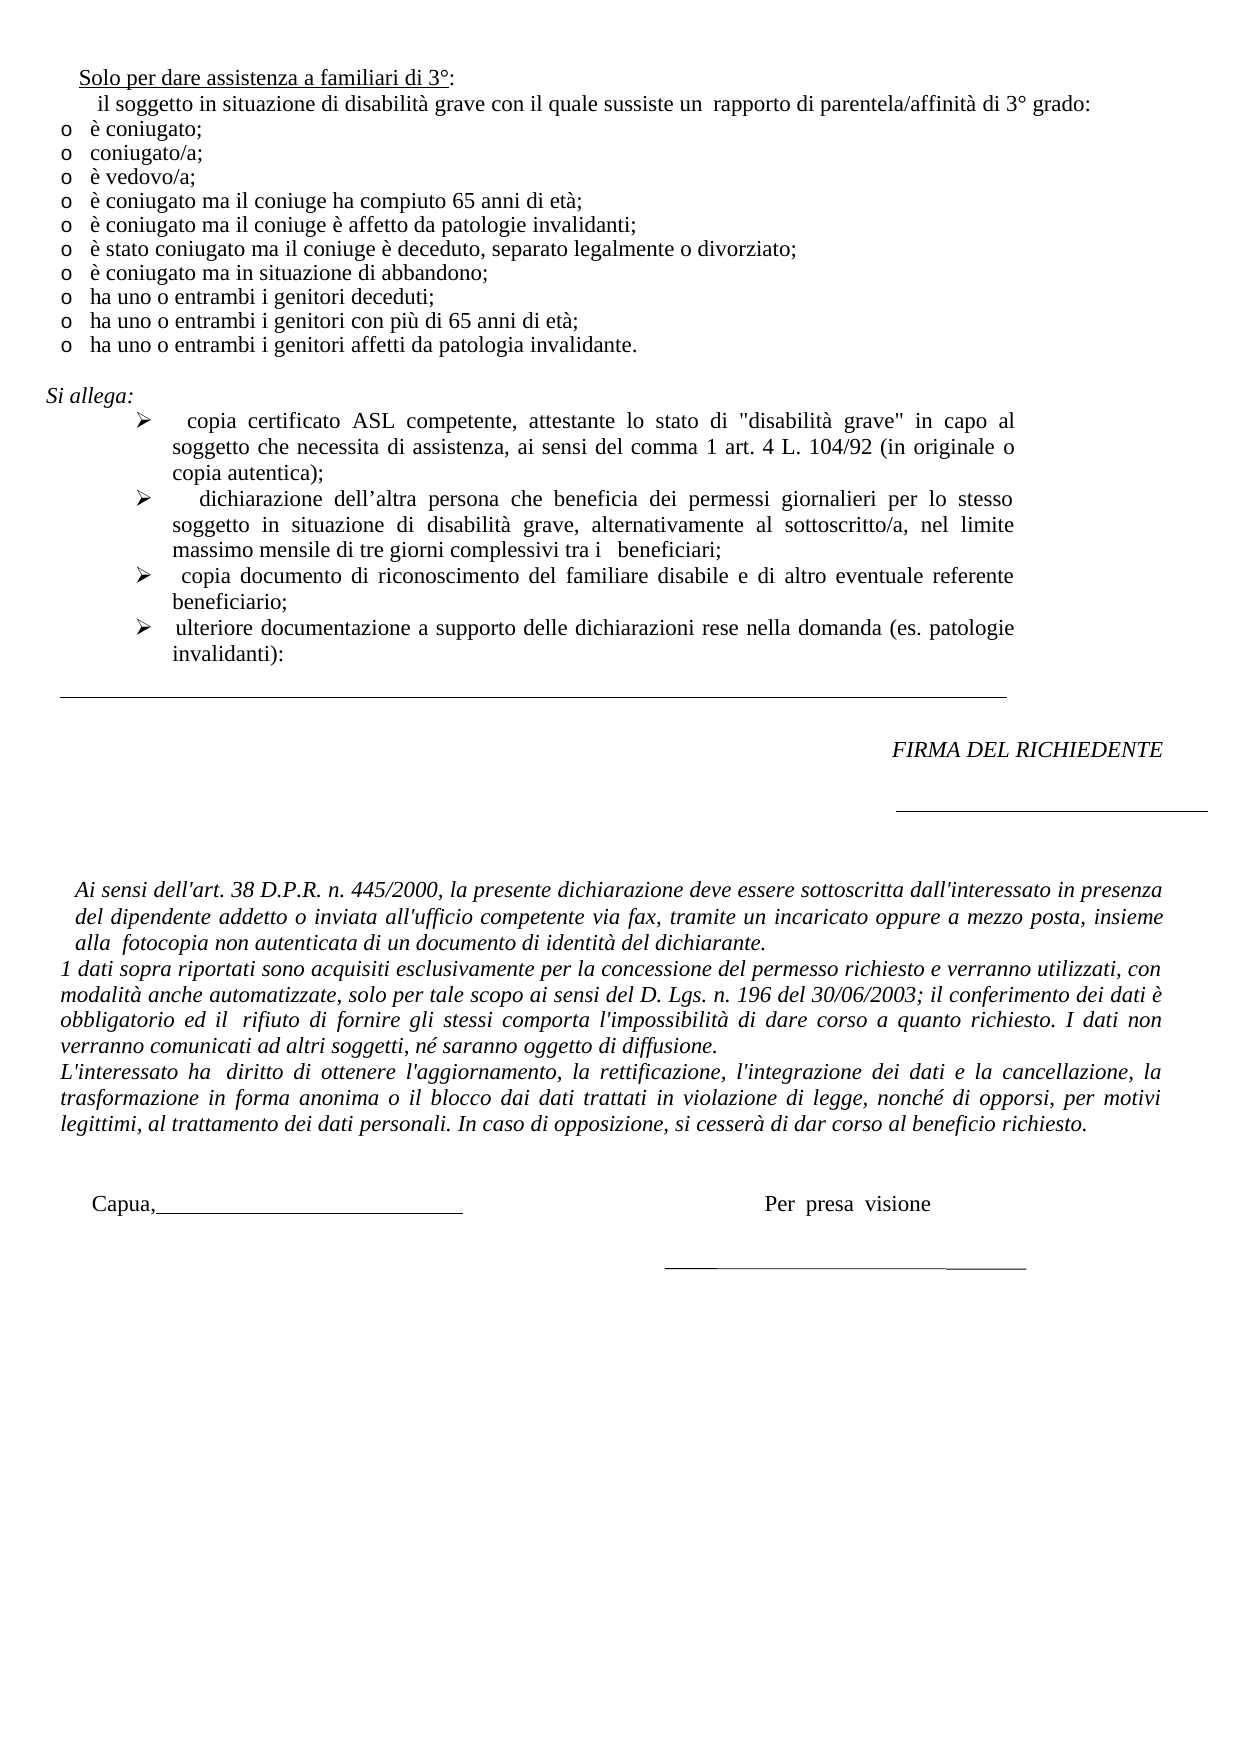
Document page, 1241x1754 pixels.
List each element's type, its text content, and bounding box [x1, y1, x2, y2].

list copia documento di riconoscimento del familiare disabile e di altro eventuale referente beneficiario; [134, 563, 1015, 614]
text  Solo per dare assistenza a familiari di 3°: [46, 64, 1181, 90]
text L'interessato ha diritto di ottenere l'aggiornamento, la rettificazione, l'integrazione dei dati e la cancellazione, la trasformazione in forma anonima o il blocco dai dati trattati in violazione di legge, nonché di opporsi, per motivi legittimi, al trattamento dei dati personali. In caso di opposizione, si cesserà di dar corso al beneficio richiesto. [60, 1059, 1166, 1136]
text FIRMA DEL RICHIEDENTE [46, 736, 1165, 763]
list è coniugato ma il coniuge ha compiuto 65 anni di età; [60, 189, 1181, 213]
text Capua, Per presa visione [92, 1190, 1181, 1216]
list ha uno o entrambi i genitori affetti da patologia invalidante. [60, 333, 1181, 358]
list dichiarazione dell’altra persona che beneficia dei permessi giornalieri per lo stesso soggetto in situazione di disabilità grave, alternativamente al sottoscritto/a, nel limite massimo mensile di tre giorni complessivi tra i beneficiari; [134, 485, 1015, 563]
list è coniugato; [60, 117, 1181, 141]
text il soggetto in situazione di disabilità grave con il quale sussiste un rapporto di parentela/affinità di 3° grado: [97, 90, 1181, 117]
list ulteriore documentazione a supporto delle dichiarazioni rese nella domanda (es. patologie invalidanti): [134, 614, 1015, 666]
text Ai sensi dell'art. 38 D.P.R. n. 445/2000, la presente dichiarazione deve essere sottoscritta dall'interessato in presenza del dipendente addetto o inviata all'ufficio competente via fax, tramite un incaricato oppure a mezzo posta, insieme alla fotocopia non autenticata di un documento di identità del dichiarante. [75, 876, 1166, 955]
subtitle Si allega: [46, 384, 1181, 408]
list è vedovo/a; [60, 165, 1181, 189]
list copia certificato ASL competente, attestante lo stato di "disabilità grave" in capo al soggetto che necessita di assistenza, ai sensi del comma 1 art. 4 L. 104/92 (in originale o copia autentica); [134, 408, 1015, 485]
list è coniugato ma il coniuge è affetto da patologie invalidanti; [60, 213, 1181, 237]
list ha uno o entrambi i genitori con più di 65 anni di età; [60, 309, 1181, 333]
text 1 dati sopra riportati sono acquisiti esclusivamente per la concessione del permesso richiesto e verranno utilizzati, con modalità anche automatizzate, solo per tale scopo ai sensi del D. Lgs. n. 196 del 30/06/2003; il conferimento dei dati è obbligatorio ed il rifiuto di fornire gli stessi comporta l'impossibilità di dare corso a quanto richiesto. I dati non verranno comunicati ad altri soggetti, né saranno oggetto di diffusione. [60, 955, 1166, 1059]
list coniugato/a; [60, 141, 1181, 165]
list è stato coniugato ma il coniuge è deceduto, separato legalmente o divorziato; [60, 237, 1181, 261]
list ha uno o entrambi i genitori deceduti; [60, 285, 1181, 309]
list è coniugato ma in situazione di abbandono; [60, 261, 1181, 285]
